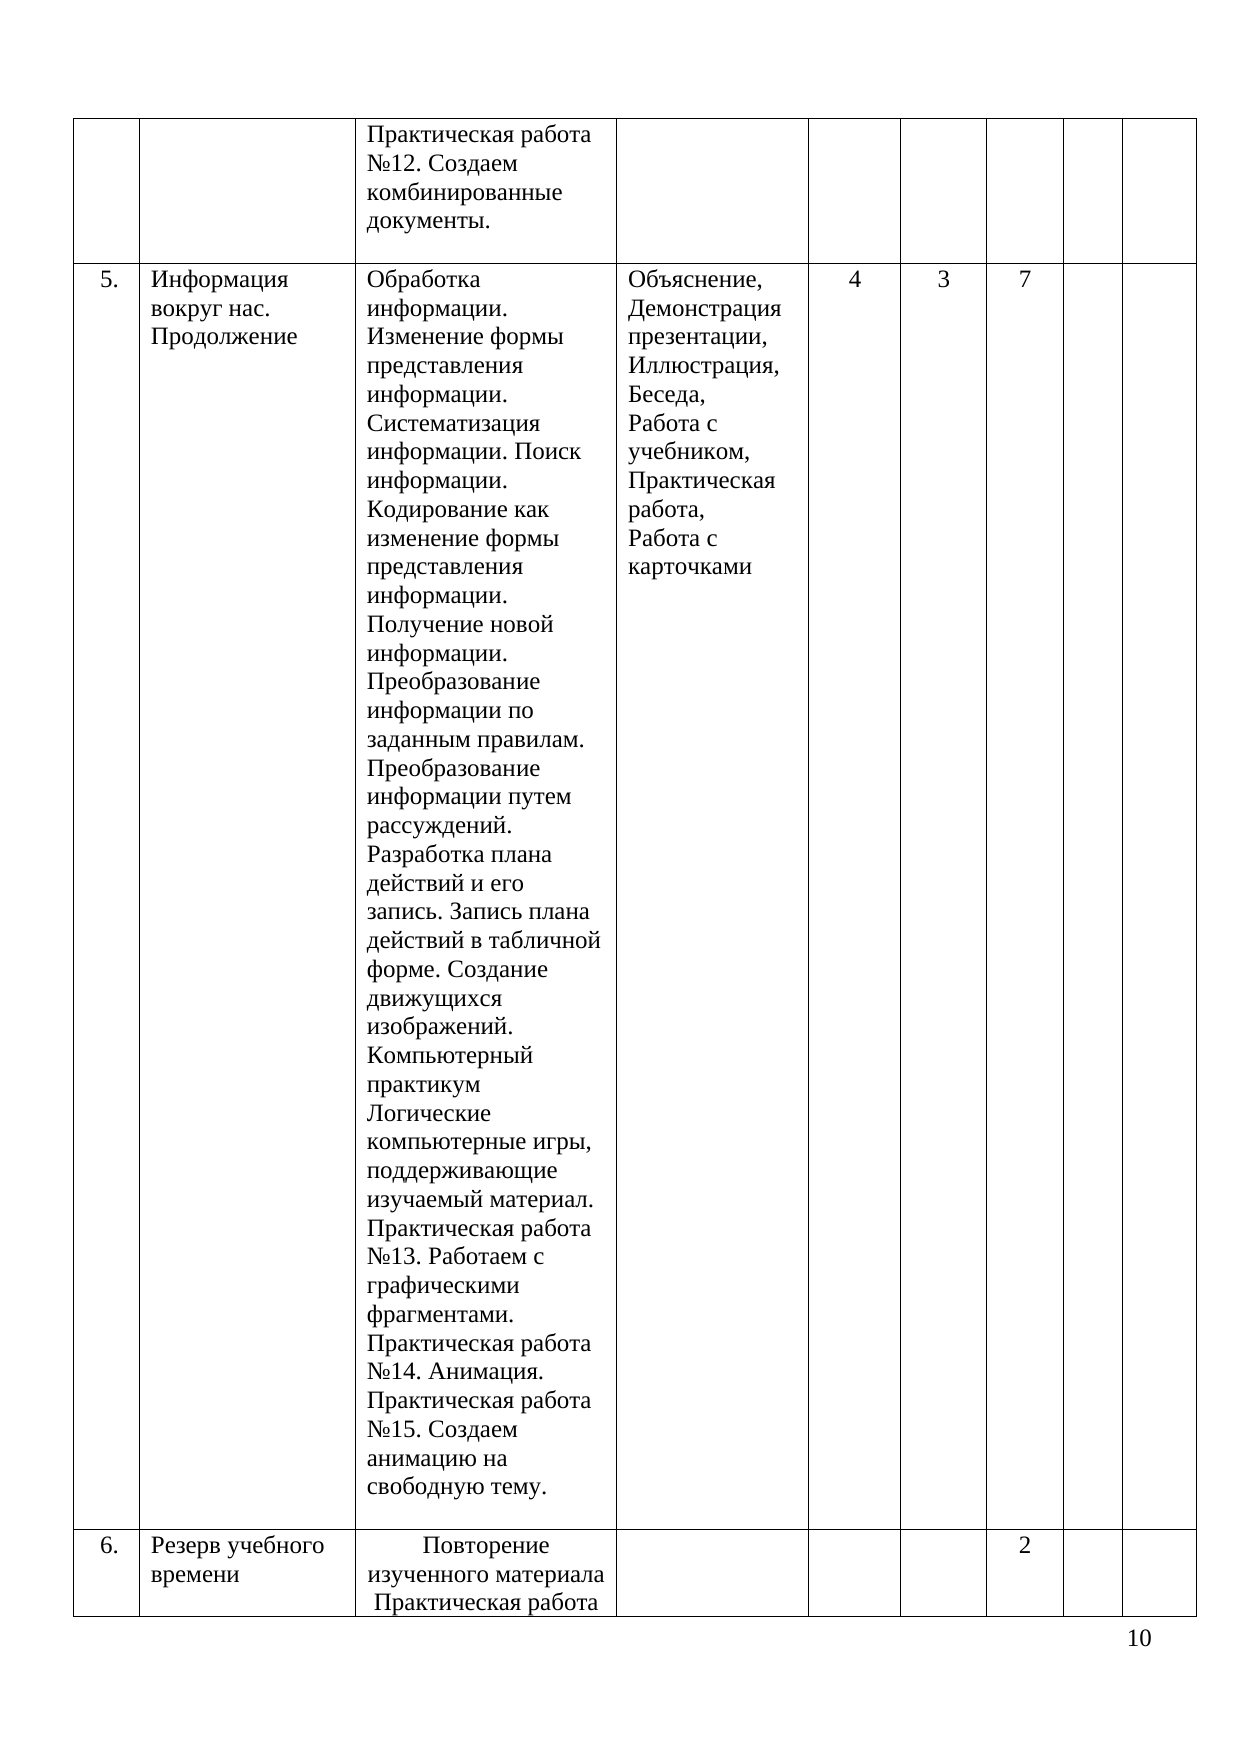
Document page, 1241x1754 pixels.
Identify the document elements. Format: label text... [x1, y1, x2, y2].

table_cell [1064, 264, 1122, 1529]
table_cell [809, 1530, 900, 1616]
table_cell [356, 119, 616, 263]
table_cell [901, 1530, 986, 1616]
table_cell [1064, 1530, 1122, 1616]
table_cell [1123, 1530, 1196, 1616]
table_cell 4 [901, 119, 986, 263]
table_cell 9 [987, 119, 1063, 263]
table_cell 3 [901, 264, 986, 1529]
table_cell 5 [809, 119, 900, 263]
table_cell [1123, 119, 1196, 263]
table_cell [74, 264, 139, 1529]
table_cell 4 [809, 264, 900, 1529]
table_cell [140, 1530, 355, 1616]
table_cell 2 [987, 1530, 1063, 1616]
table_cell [617, 119, 808, 263]
table_cell 7 [987, 264, 1063, 1529]
table_cell [617, 1530, 808, 1616]
table_cell [74, 1530, 139, 1616]
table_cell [356, 1530, 616, 1616]
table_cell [140, 119, 355, 263]
table_cell [74, 119, 139, 263]
table_cell Обработка информации. Изменение формы представления информации. Систематизация информации. Поиск информации. Кодирование как изменение формы представления информации. Получение новой информации. Преобразование информации по заданным правилам. Преобразование информации путем рассуждений. Разработка плана действий и его запись. Запись плана действий в табличной форме. Создание движущихся изображений. Компьютерный практикум Логические компьютерные игры, поддерживающие изучаемый материал. Практическая работа №13. Работаем с графическими фрагментами. Практическая работа №14. Анимация. Практическая работа №15. Создаем анимацию на свободную тему. [356, 264, 616, 1529]
table_cell [1123, 264, 1196, 1529]
table_cell [1064, 119, 1122, 263]
table_cell Объяснение, Демонстрация презентации, Иллюстрация, Беседа, Работа с учебником, Практическая работа, Работа с карточками [617, 264, 808, 1529]
table_cell Информация вокруг нас. Продолжение [140, 264, 355, 1529]
